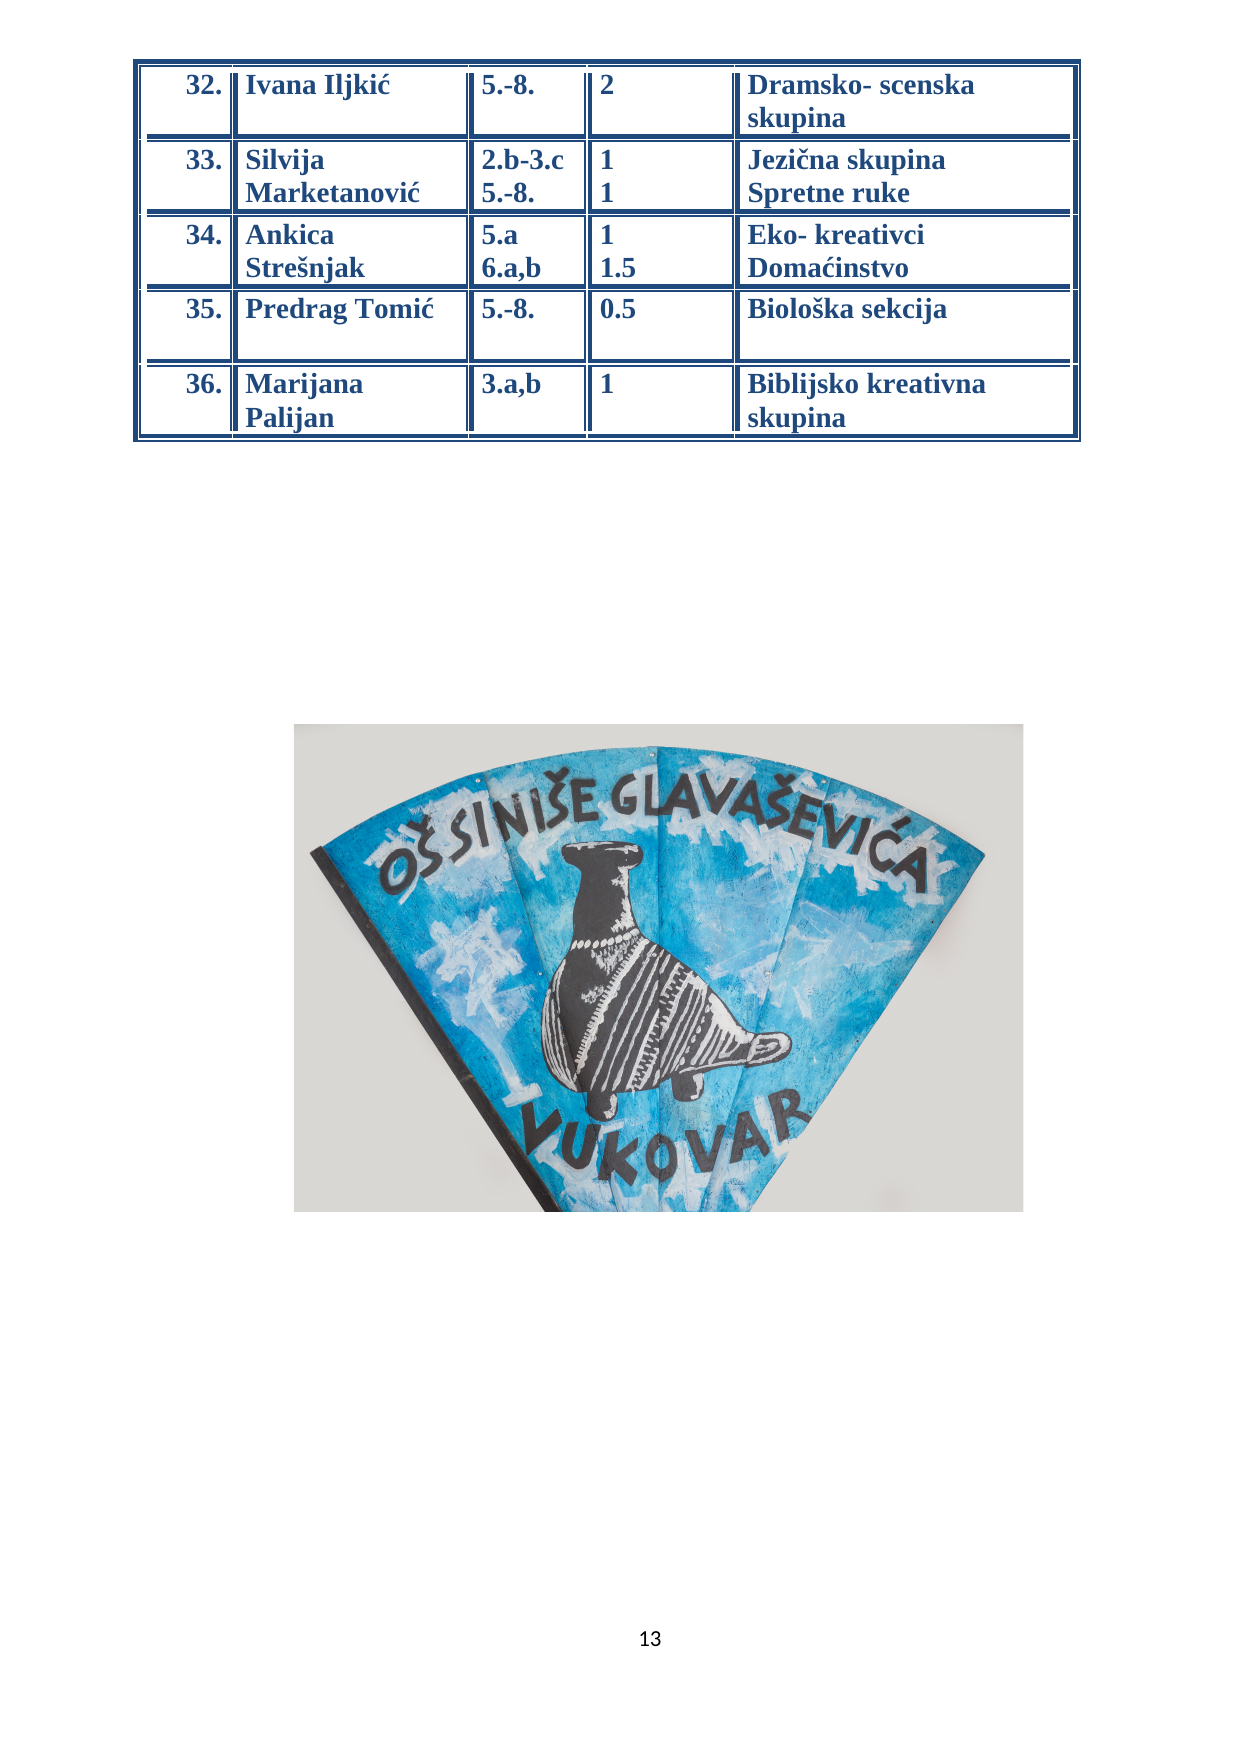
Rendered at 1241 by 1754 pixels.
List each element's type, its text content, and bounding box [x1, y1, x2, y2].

table_cell Marijana Palijan [234, 359, 470, 434]
table_cell [138, 64, 234, 134]
table_cell Biološka sekcija [736, 284, 1077, 359]
table_cell Ankica Strešnjak [238, 217, 466, 284]
table_cell Eko- kreativci Domaćinstvo [736, 209, 1077, 284]
table_cell 2 [588, 64, 736, 134]
table_cell Predrag Tomić [238, 292, 466, 359]
table_cell Biblijsko kreativna skupina [736, 359, 1077, 434]
table_cell Jezična skupina Spretne ruke [736, 134, 1077, 209]
table_cell [138, 359, 234, 434]
table_cell 5.-8. [474, 292, 584, 359]
picture [293, 724, 1024, 1212]
table_cell 3.a,b [470, 359, 588, 434]
table_cell 1 1 [592, 142, 732, 209]
table_cell [138, 209, 234, 284]
table_cell 5.a 6.a,b [474, 217, 584, 284]
table_cell 1 [588, 359, 736, 434]
table_cell 0.5 [592, 292, 732, 359]
table_cell [138, 134, 234, 209]
table_cell Dramsko- scenska skupina [736, 67, 1073, 134]
table_cell [138, 284, 234, 359]
table_cell 5.-8. [470, 64, 588, 134]
table_cell 2.b-3.c 5.-8. [474, 142, 584, 209]
table_cell Silvija Marketanović [238, 142, 466, 209]
table_cell 1 1.5 [592, 217, 732, 284]
table_cell Ivana Iljkić [234, 64, 470, 134]
